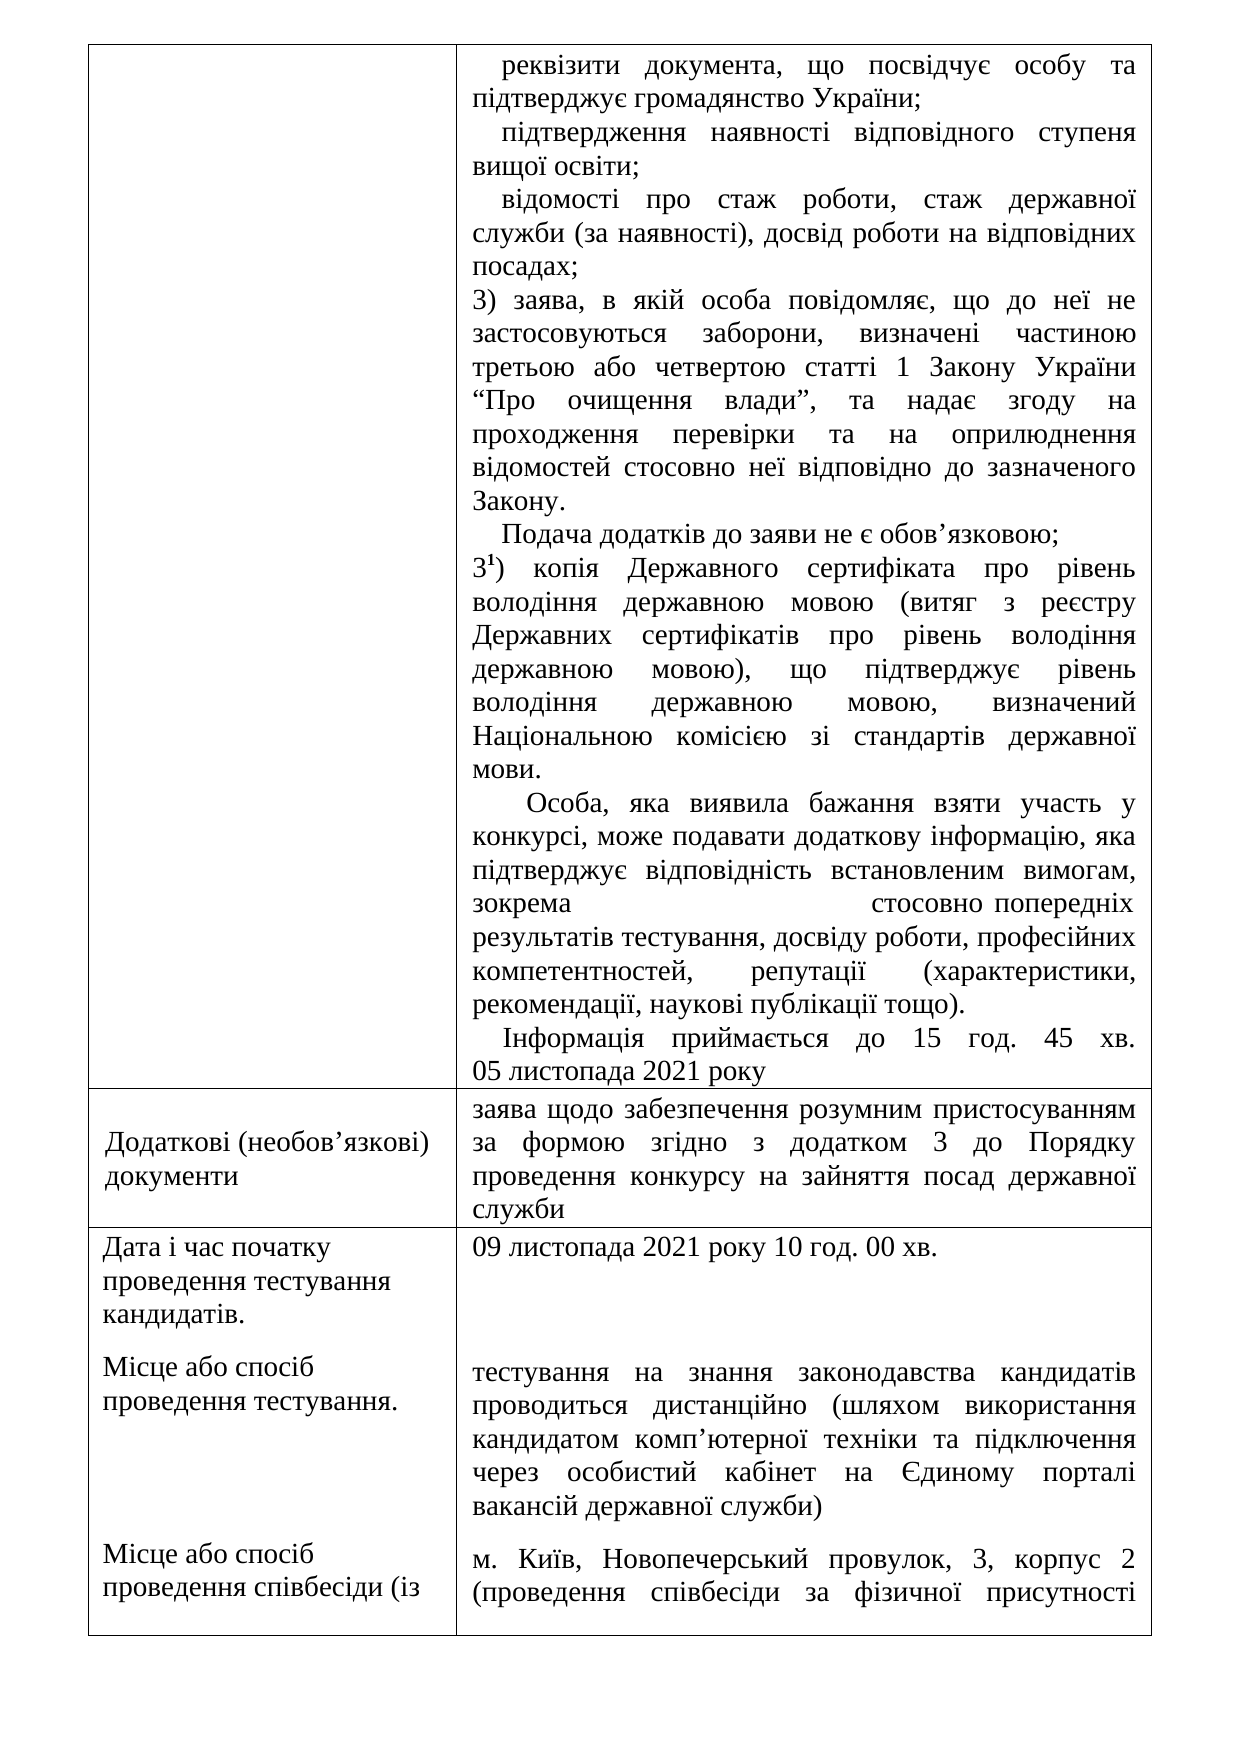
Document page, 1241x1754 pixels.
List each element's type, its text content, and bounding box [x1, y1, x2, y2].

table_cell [89, 1228, 456, 1635]
table_cell Додаткові (необов’язкові) документи [89, 1089, 456, 1227]
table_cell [89, 45, 456, 1088]
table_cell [457, 1228, 1151, 1635]
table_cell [457, 45, 1151, 1088]
table_cell заява щодо забезпечення розумним пристосуванням за формою згідно з додатком 3 до Порядку проведення конкурсу на зайняття посад державної служби [457, 1089, 1151, 1227]
